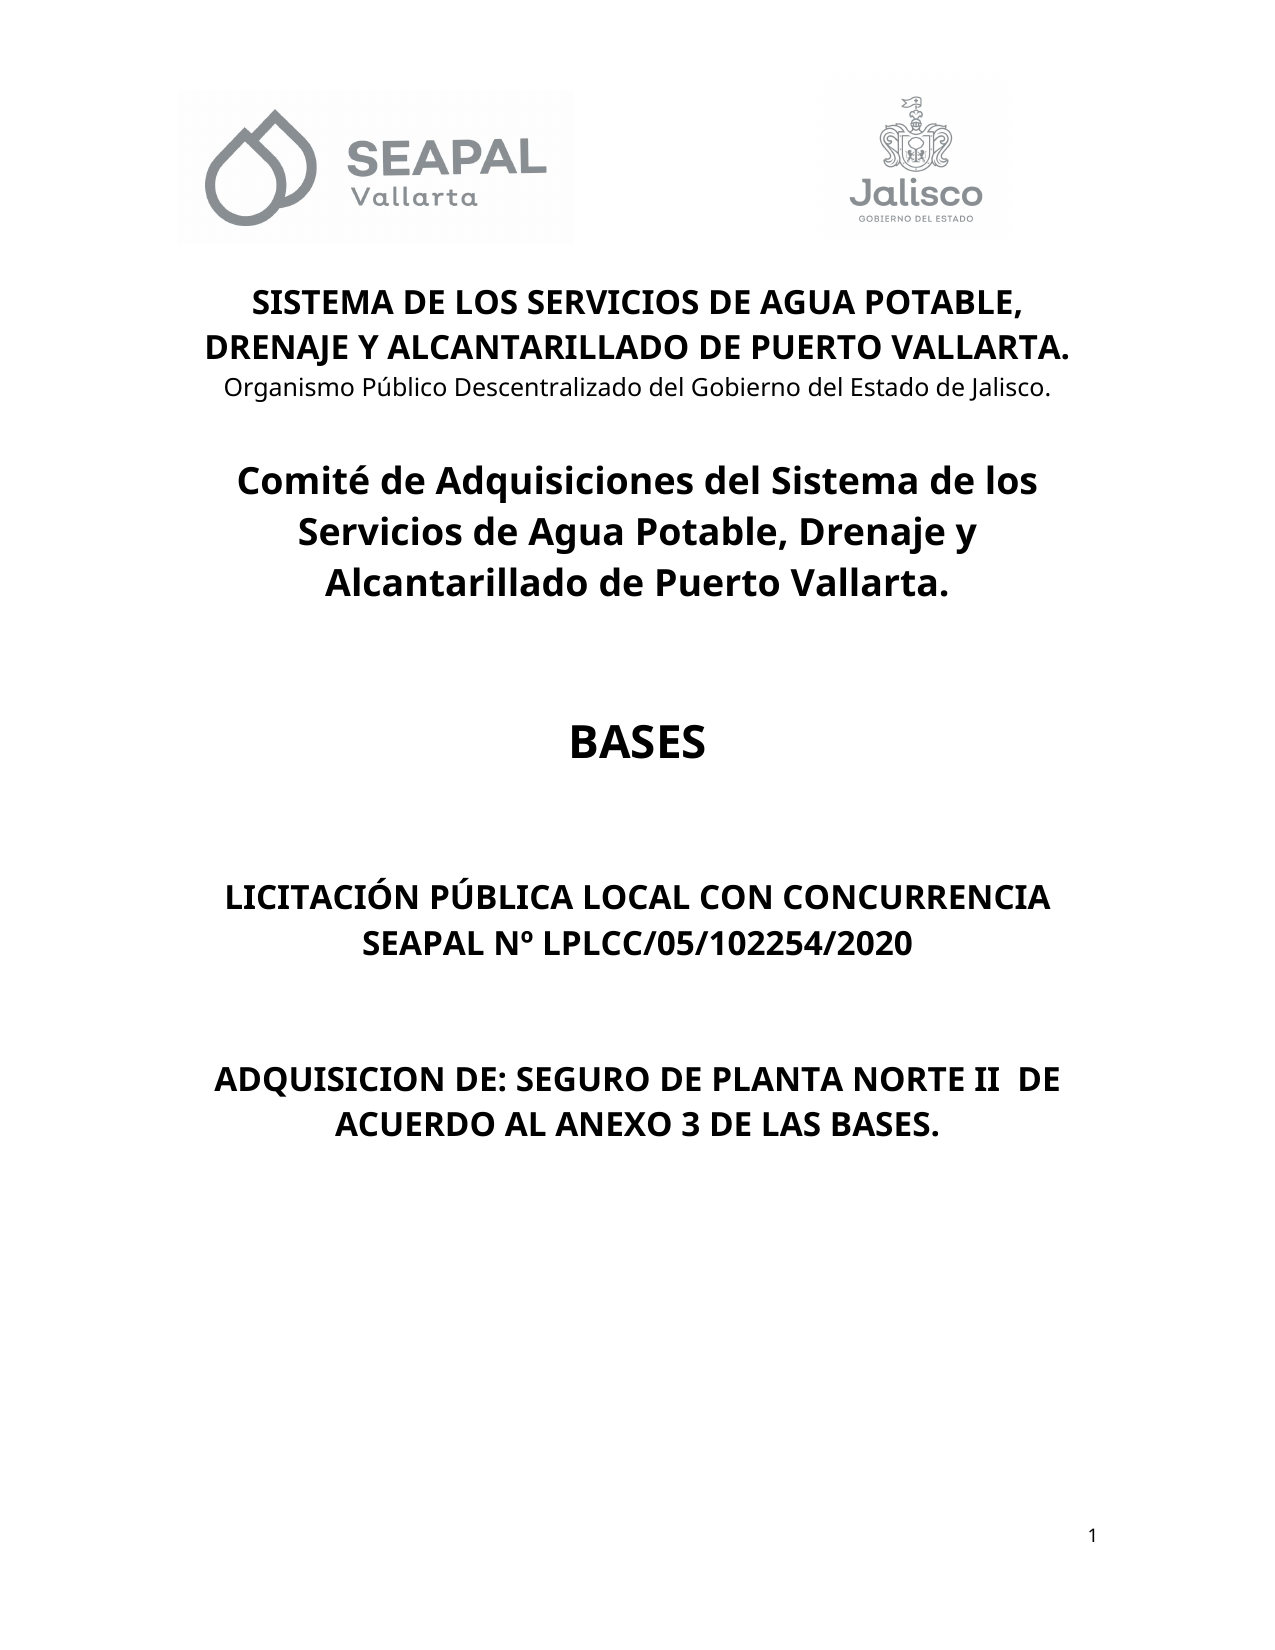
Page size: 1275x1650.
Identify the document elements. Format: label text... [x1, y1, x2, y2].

picture [817, 73, 1015, 245]
text SISTEMA DE LOS SERVICIOS DE AGUA POTABLE, DRENAJE Y ALCANTARILLADO DE PUERTO VALLARTA. [177, 278, 1098, 369]
text Organismo Público Descentralizado del Gobierno del Estado de Jalisco. [177, 369, 1098, 403]
text SEAPAL Nº LPLCC/05/102254/2020 [177, 919, 1098, 965]
picture [177, 91, 574, 245]
text LICITACIÓN PÚBLICA LOCAL CON CONCURRENCIA [177, 874, 1098, 919]
text Comité de Adquisiciones del Sistema de los Servicios de Agua Potable, Drenaje y Alcantarillado de Puerto Vallarta. [177, 454, 1098, 607]
text ADQUISICION DE: SEGURO DE PLANTA NORTE II DE ACUERDO AL ANEXO 3 DE LAS BASES. [177, 1056, 1098, 1147]
text BASES [177, 709, 1098, 772]
